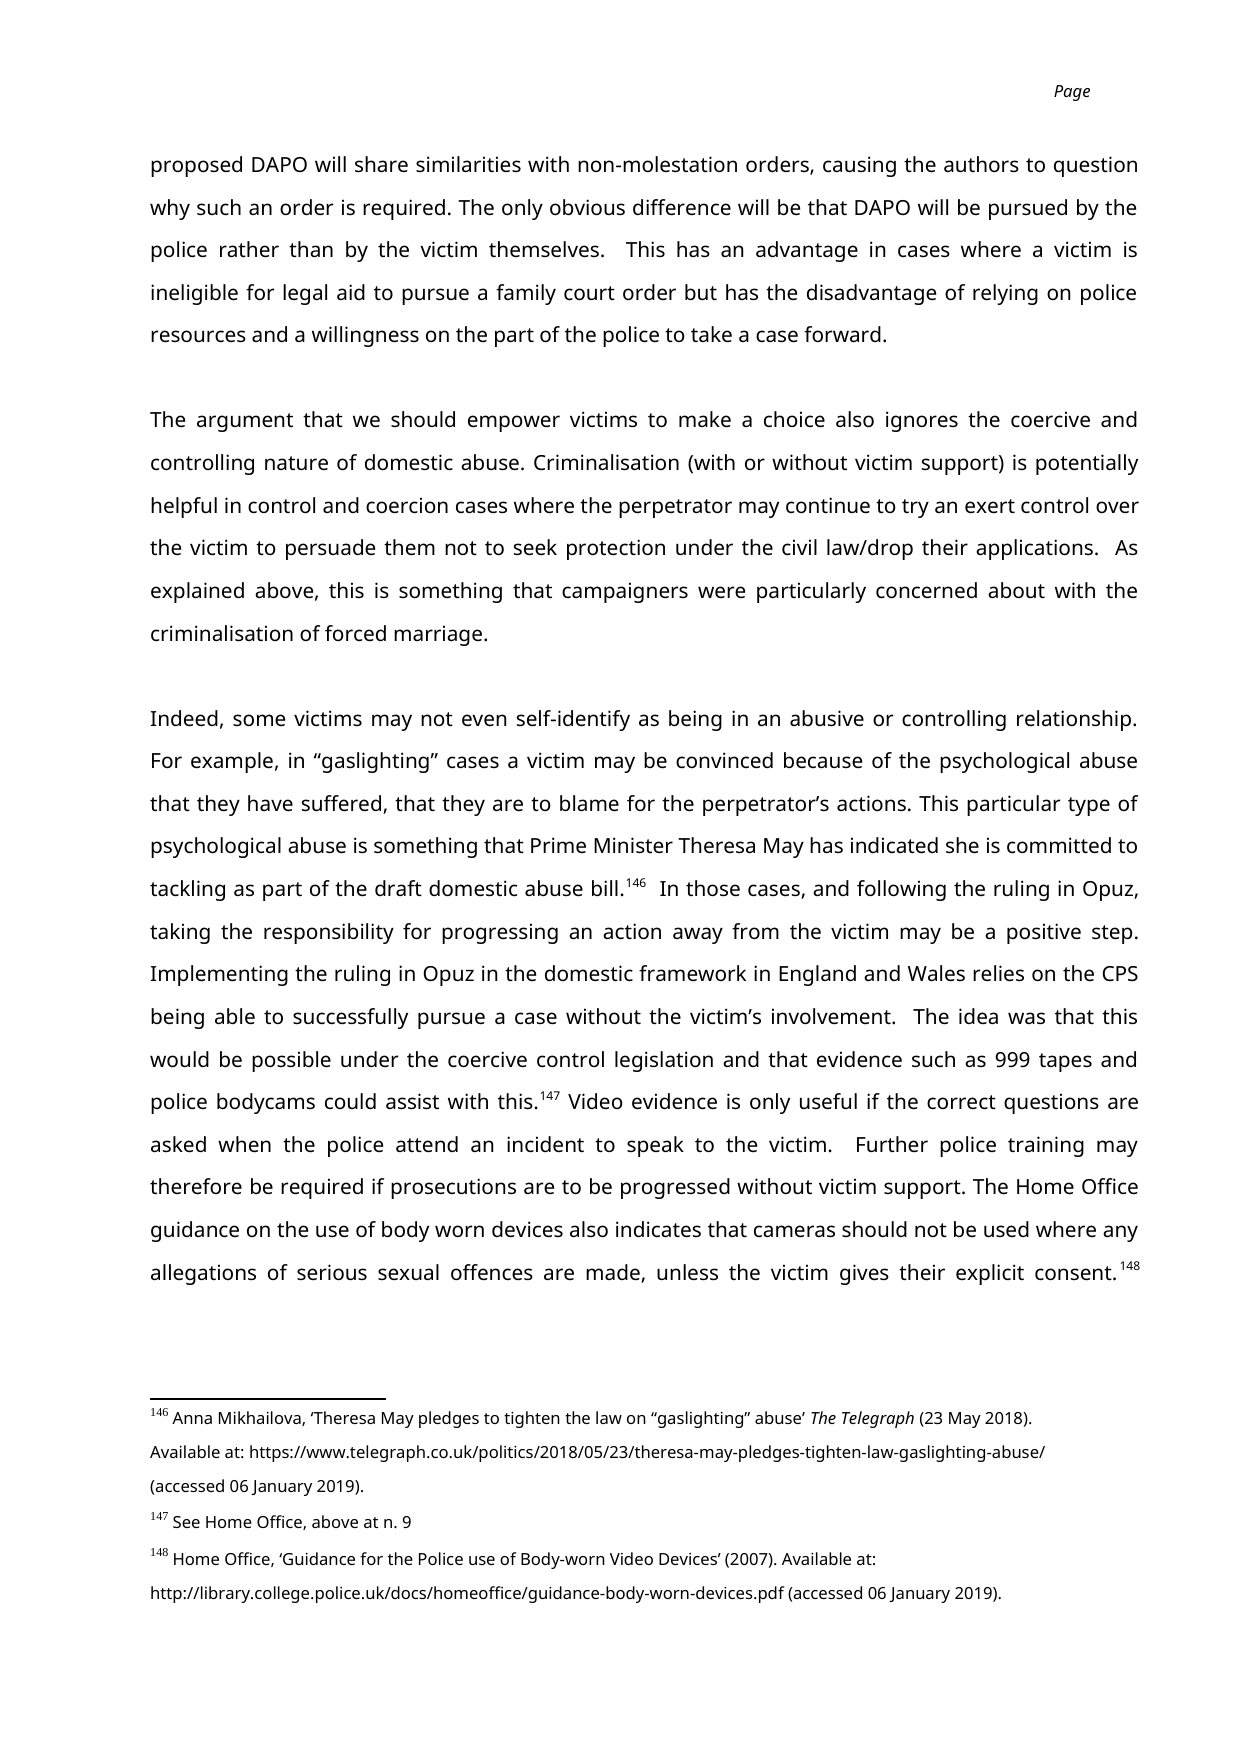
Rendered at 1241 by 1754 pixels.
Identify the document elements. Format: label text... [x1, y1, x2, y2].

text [150, 704, 1140, 1286]
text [150, 150, 1140, 349]
text The argument that we should empower victims to make a choice also ignores the coercive and controlling nature of domestic abuse. Criminalisation (with or without victim support) is potentially helpful in control and coercion cases where the perpetrator may continue to try an exert control over the victim to persuade them not to seek protection under the civil law/drop their applications. As explained above, this is something that campaigners were particularly concerned about with the criminalisation of forced marriage. [150, 406, 1140, 647]
